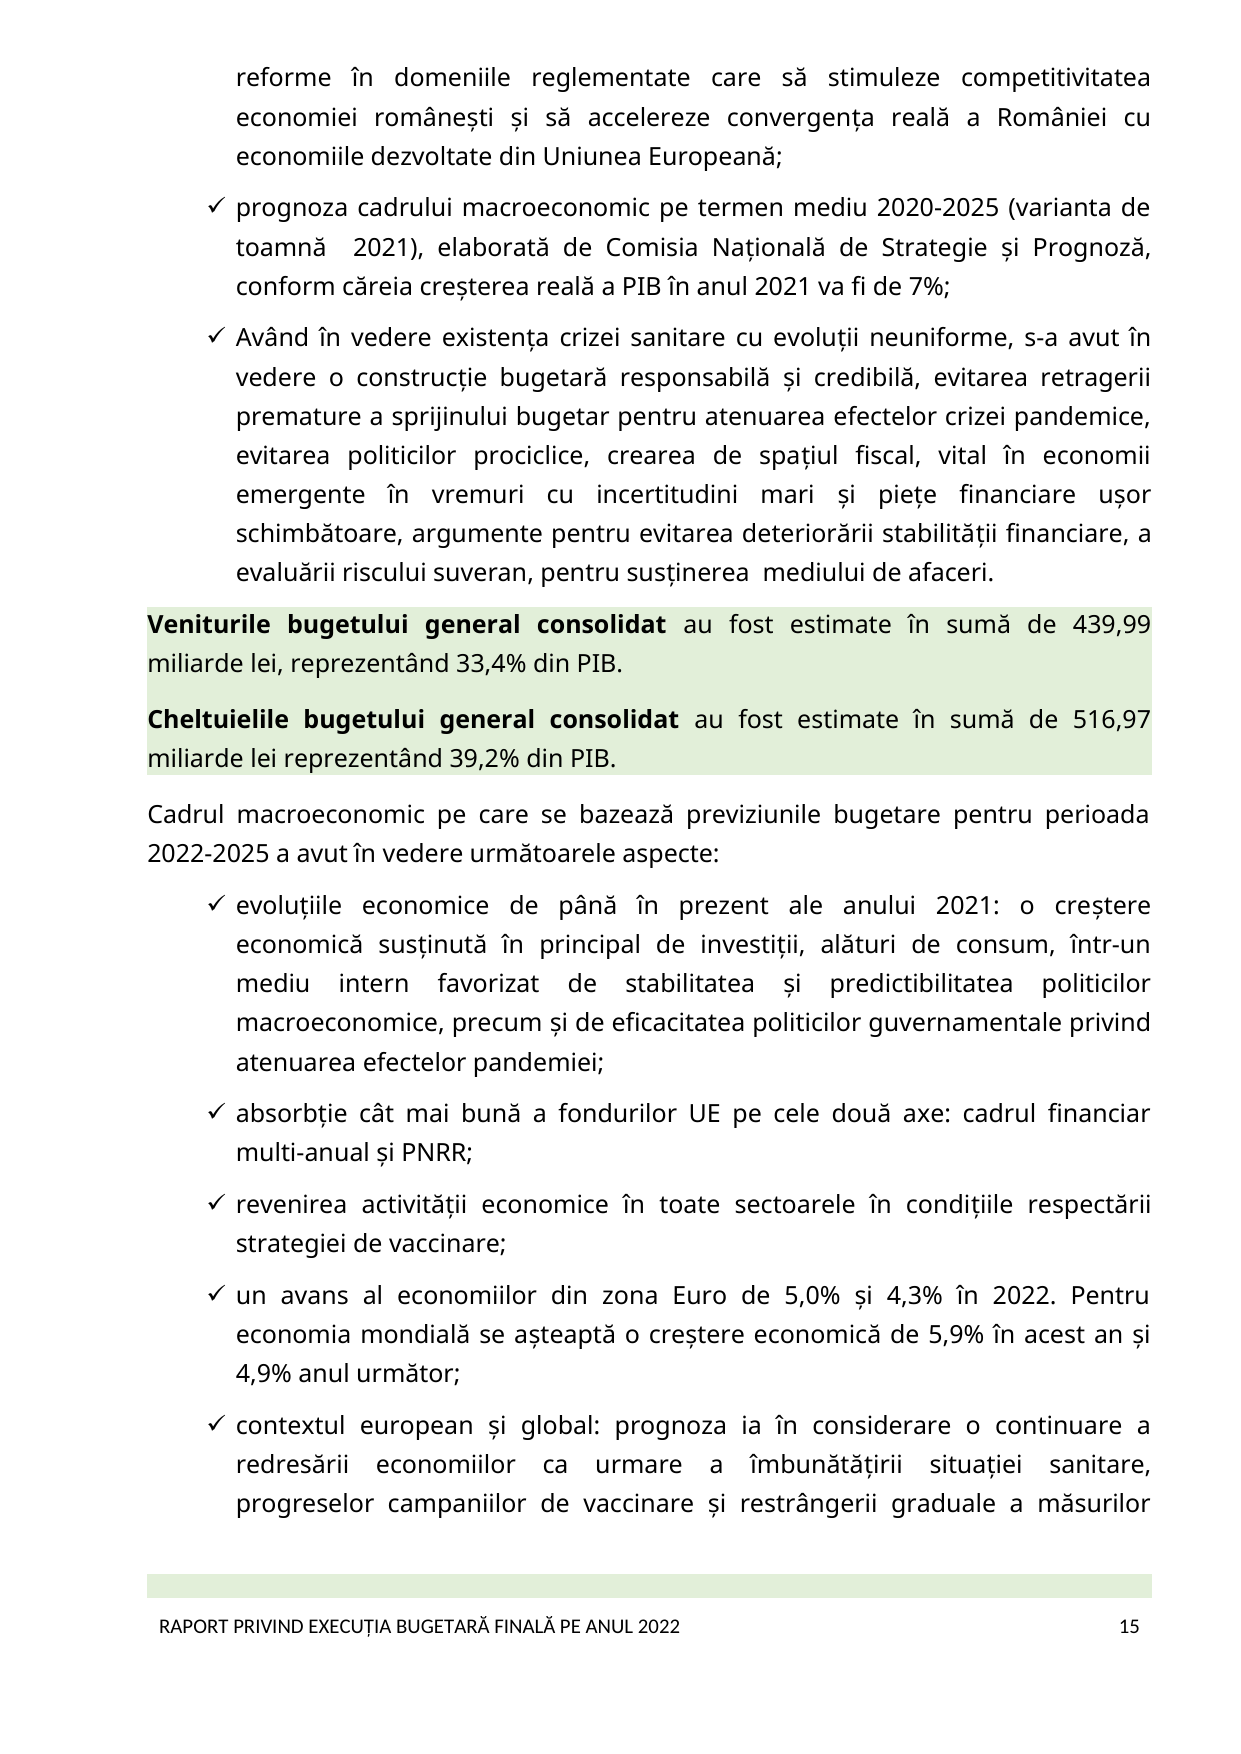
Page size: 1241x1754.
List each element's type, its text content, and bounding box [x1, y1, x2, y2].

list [206, 1407, 1152, 1520]
list un avans al economiilor din zona Euro de 5,0% şi 4,3% în 2022. Pentru economia mondială se așteaptă o creștere economică de 5,9% în acest an şi 4,9% anul următor; [206, 1277, 1152, 1390]
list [206, 60, 1152, 172]
text Cheltuielile bugetului general consolidat au fost estimate în sumă de 516,97 miliarde lei reprezentând 39,2% din PIB. [147, 702, 1152, 775]
text Cadrul macroeconomic pe care se bazează previziunile bugetare pentru perioada 2022-2025 a avut în vedere următoarele aspecte: [147, 797, 1151, 870]
list absorbție cât mai bună a fondurilor UE pe cele două axe: cadrul financiar multi-anual şi PNRR; [206, 1096, 1152, 1169]
list revenirea activității economice în toate sectoarele în condițiile respectării strategiei de vaccinare; [206, 1187, 1152, 1260]
text Veniturile bugetului general consolidat au fost estimate în sumă de 439,99 miliarde lei, reprezentând 33,4% din PIB. [147, 607, 1152, 680]
list prognoza cadrului macroeconomic pe termen mediu 2020-2025 (varianta de toamnă 2021), elaborată de Comisia Națională de Strategie și Prognoză, conform căreia creșterea reală a PIB în anul 2021 va fi de 7%; [206, 190, 1152, 302]
list Având în vedere existența crizei sanitare cu evoluții neuniforme, s-a avut în vedere o construcție bugetară responsabilă și credibilă, evitarea retragerii premature a sprijinului bugetar pentru atenuarea efectelor crizei pandemice, evitarea politicilor prociclice, crearea de spațiul fiscal, vital în economii emergente în vremuri cu incertitudini mari și piețe financiare ușor schimbătoare, argumente pentru evitarea deteriorării stabilității financiare, a evaluării riscului suveran, pentru susținerea mediului de afaceri. [206, 320, 1152, 589]
list evoluțiile economice de până în prezent ale anului 2021: o creștere economică susținută în principal de investiții, alături de consum, într-un mediu intern favorizat de stabilitatea şi predictibilitatea politicilor macroeconomice, precum și de eficacitatea politicilor guvernamentale privind atenuarea efectelor pandemiei; [206, 887, 1152, 1078]
